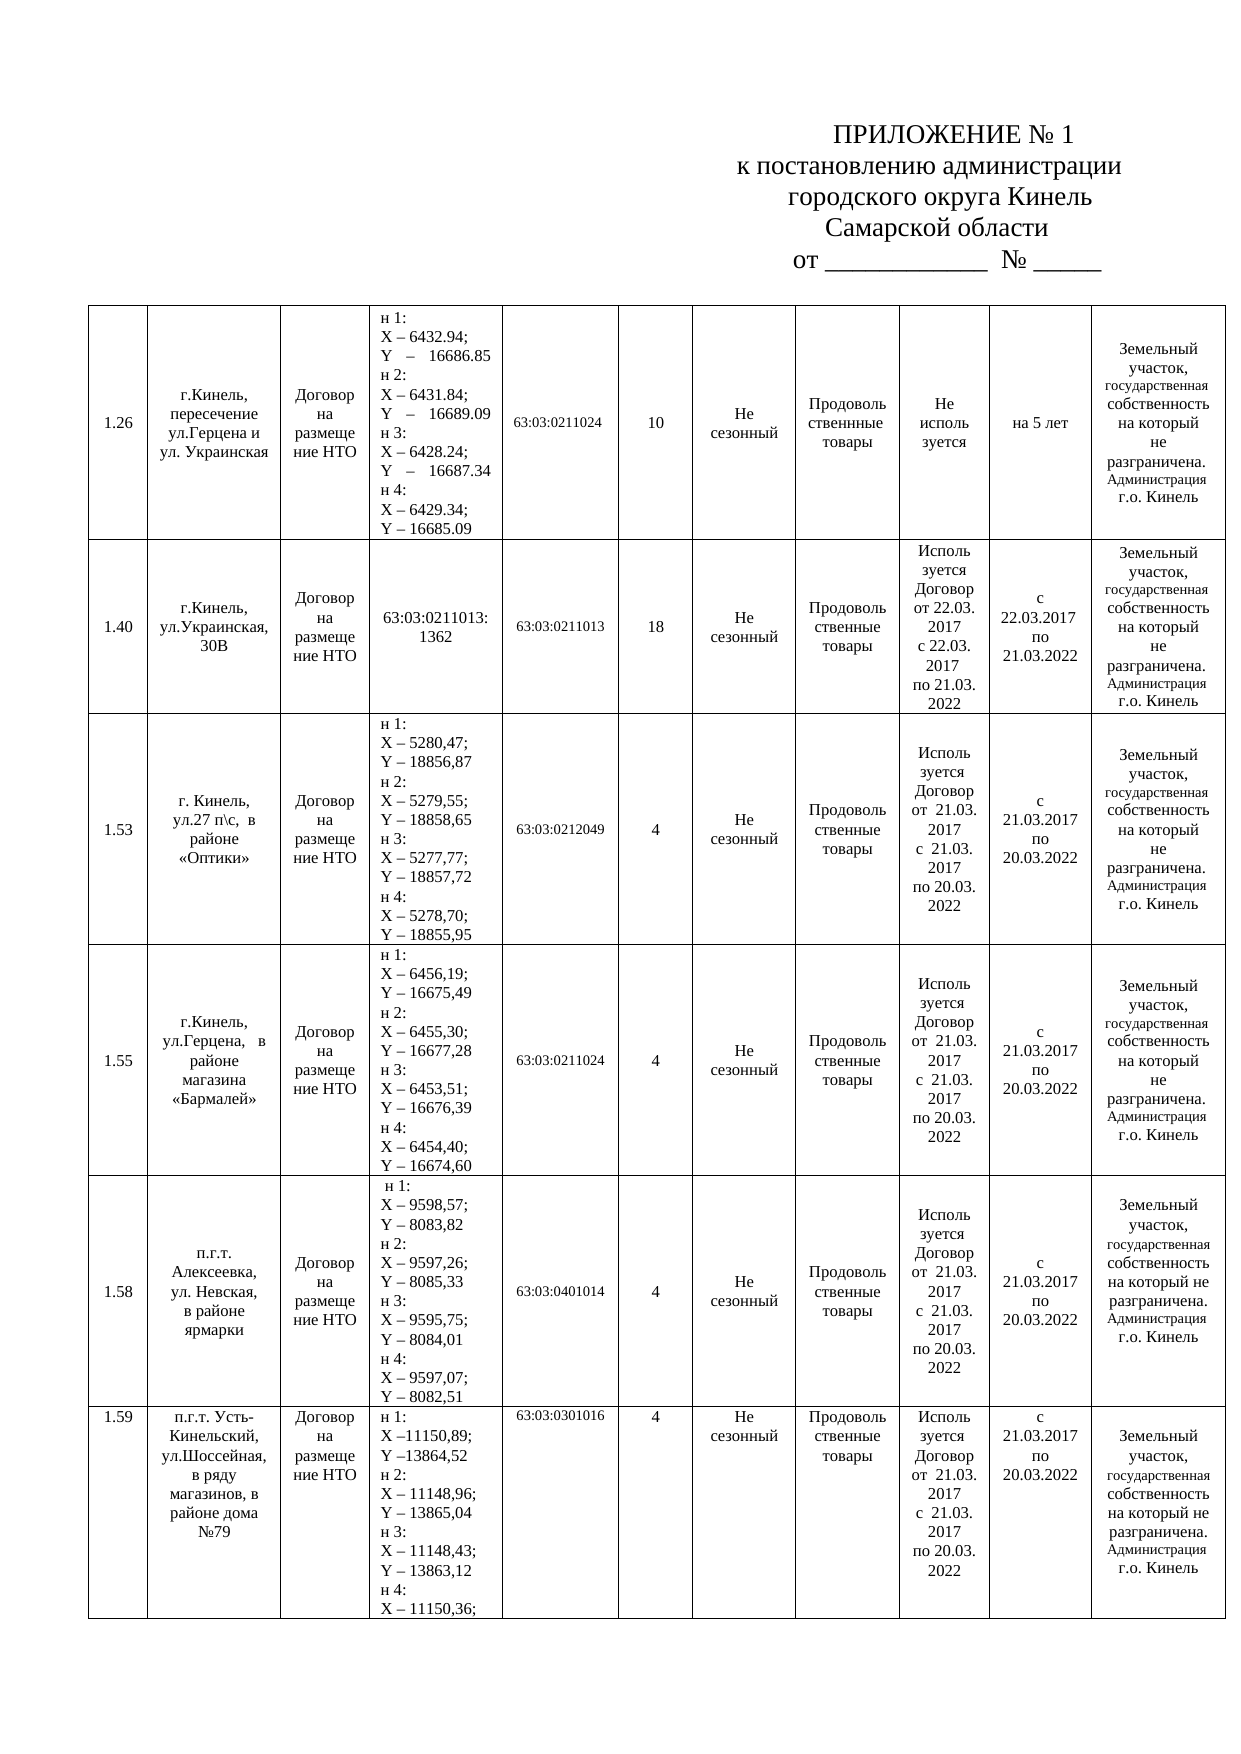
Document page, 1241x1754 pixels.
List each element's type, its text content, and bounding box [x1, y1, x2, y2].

table_cell Не сезонный [693, 540, 795, 713]
table_cell н 1: X – 5280,47; Y – 18856,87 н 2: X – 5279,55; Y – 18858,65 н 3: X – 5277,77; Y – 18857,72 н 4: X – 5278,70; Y – 18855,95 [370, 714, 502, 944]
table_cell Исполь зуется Договор от 21.03. 2017 с 21.03. 2017 по 20.03. 2022 [900, 1176, 989, 1406]
table_cell Земельный участок, государственная собственность на который не разграничена. Администрация г.о. Кинель [1092, 945, 1225, 1175]
table_cell Исполь зуется Договор от 22.03. 2017 с 22.03. 2017 по 21.03. 2022 [900, 540, 989, 713]
table_cell с 22.03.2017 по 21.03.2022 [990, 540, 1091, 713]
table_cell 1.59 [89, 1407, 147, 1618]
table_cell Договор на размещение НТО [281, 945, 369, 1175]
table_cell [370, 1407, 502, 1618]
table_header г.Кинель, пересечение ул.Герцена и ул. Украинская [148, 306, 280, 539]
table_cell 1.40 [89, 540, 147, 713]
table_cell Договор на размещение НТО [281, 1176, 369, 1406]
table_header 63:03:0211024 [503, 306, 618, 539]
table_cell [900, 1407, 989, 1618]
table_cell Исполь зуется Договор от 21.03. 2017 с 21.03. 2017 по 20.03. 2022 [900, 945, 989, 1175]
table_cell Продовольственные товары [796, 540, 899, 713]
table_header Земельный участок, государственная собственность на который не разграничена. Администрация г.о. Кинель [1092, 306, 1225, 539]
table_header Не исполь зуется [900, 306, 989, 539]
table_cell 1.53 [89, 714, 147, 944]
table_cell Земельный участок, государственная собственность на который не разграничена. Администрация г.о. Кинель [1092, 1176, 1225, 1406]
table_cell 4 [619, 1176, 692, 1406]
table_cell Продовольственные товары [796, 945, 899, 1175]
table_cell Продовольственные товары [796, 1176, 899, 1406]
table_cell г.Кинель, ул.Украинская, 30В [148, 540, 280, 713]
table_cell Договор на размещение НТО [281, 540, 369, 713]
table_cell с 21.03.2017 по 20.03.2022 [990, 945, 1091, 1175]
table_cell с 21.03.2017 по 20.03.2022 [990, 714, 1091, 944]
table_cell 1.55 [89, 945, 147, 1175]
table_header Договор на размещение НТО [281, 306, 369, 539]
table_header Не сезонный [693, 306, 795, 539]
table_cell г. Кинель, ул.27 п\с, в районе «Оптики» [148, 714, 280, 944]
table_cell Не сезонный [693, 1176, 795, 1406]
table_cell 4 [619, 1407, 692, 1618]
table_cell Договор на размещение НТО [281, 714, 369, 944]
table_cell 63:03:0401014 [503, 1176, 618, 1406]
table_cell Исполь зуется Договор от 21.03. 2017 с 21.03. 2017 по 20.03. 2022 [900, 714, 989, 944]
table_cell 63:03:0211013 [503, 540, 618, 713]
list от ____________ № _____ [185, 243, 1122, 274]
table_cell п.г.т. Алексеевка, ул. Невская, в районе ярмарки [148, 1176, 280, 1406]
list городского округа Кинель [185, 180, 1122, 212]
table_cell 18 [619, 540, 692, 713]
table_cell Не сезонный [693, 1407, 795, 1618]
list ПРИЛОЖЕНИЕ № 1 [185, 118, 1122, 149]
table_cell 63:03:0301016 [503, 1407, 618, 1618]
table_cell 63:03:0212049 [503, 714, 618, 944]
table_header 1.26 [89, 306, 147, 539]
table_cell 4 [619, 945, 692, 1175]
table_cell 1.58 [89, 1176, 147, 1406]
list Самарской области [185, 212, 1122, 243]
table_cell 63:03:0211024 [503, 945, 618, 1175]
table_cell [1092, 1407, 1225, 1618]
table_header Продовольственнные товары [796, 306, 899, 539]
table_cell 4 [619, 714, 692, 944]
table_cell н 1: X – 9598,57; Y – 8083,82 н 2: X – 9597,26; Y – 8085,33 н 3: X – 9595,75; Y – 8084,01 н 4: X – 9597,07; Y – 8082,51 [370, 1176, 502, 1406]
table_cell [148, 1407, 280, 1618]
list к постановлению администрации [185, 149, 1122, 180]
table_cell 63:03:0211013:1362 [370, 540, 502, 713]
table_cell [281, 1407, 369, 1618]
table_cell Продовольственные товары [796, 714, 899, 944]
table_header на 5 лет [990, 306, 1091, 539]
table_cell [796, 1407, 899, 1618]
table_cell н 1: X – 6456,19; Y – 16675,49 н 2: X – 6455,30; Y – 16677,28 н 3: X – 6453,51; Y – 16676,39 н 4: X – 6454,40; Y – 16674,60 [370, 945, 502, 1175]
table_header н 1: X – 6432.94; Y – 16686.85 н 2: X – 6431.84; Y – 16689.09 н 3: X – 6428.24; Y – 16687.34 н 4: X – 6429.34; Y – 16685.09 [370, 306, 502, 539]
table_cell Не сезонный [693, 945, 795, 1175]
table_header 10 [619, 306, 692, 539]
table_cell Земельный участок, государственная собственность на который не разграничена. Администрация г.о. Кинель [1092, 540, 1225, 713]
table_cell Земельный участок, государственная собственность на который не разграничена. Администрация г.о. Кинель [1092, 714, 1225, 944]
table_cell с 21.03.2017 по 20.03.2022 [990, 1176, 1091, 1406]
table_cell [990, 1407, 1091, 1618]
table_cell Не сезонный [693, 714, 795, 944]
table_cell г.Кинель, ул.Герцена, в районе магазина «Бармалей» [148, 945, 280, 1175]
